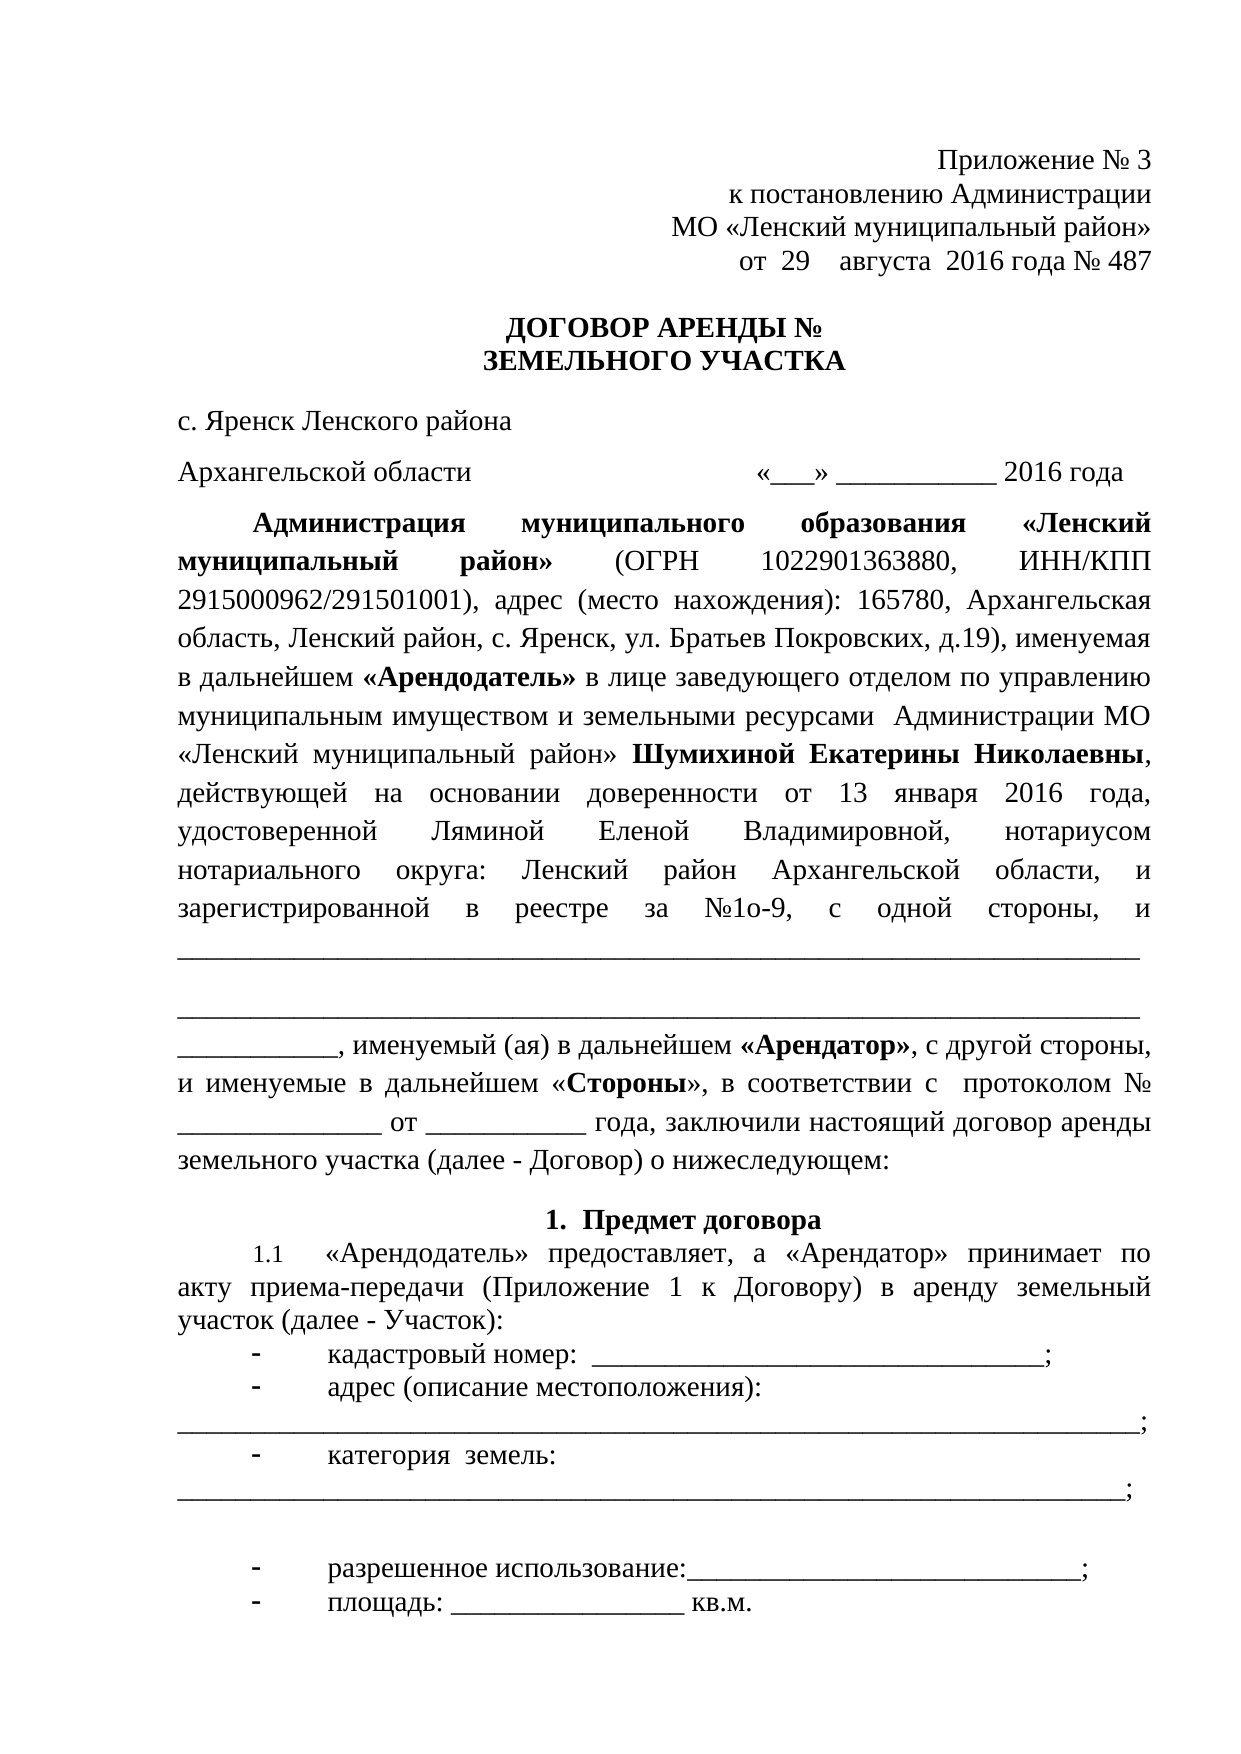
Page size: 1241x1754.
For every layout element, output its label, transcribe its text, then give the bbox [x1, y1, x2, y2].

list «Арендодатель» предоставляет, а «Арендатор» принимает по акту приема-передачи (Приложение 1 к Договору) в аренду земельный участок (далее - Участок): [177, 1235, 1152, 1336]
text Приложение № 3 [177, 142, 1152, 176]
list адрес (описание местоположения): __________________________________________________________________; [177, 1369, 1152, 1437]
text к постановлению Администрации [177, 176, 1152, 209]
list площадь: ________________ кв.м. [177, 1584, 1152, 1617]
list Предмет договора [215, 1202, 1152, 1235]
title Договор аренды № [177, 310, 1152, 343]
text земельного участкА [177, 343, 1152, 377]
text _________________________________________________________________; [177, 1470, 1152, 1504]
text от 29 августа 2016 года № 487 [177, 243, 1152, 276]
text с. Яренск Ленского района [177, 403, 1152, 436]
list категория земель: [177, 1437, 1152, 1470]
text Архангельской области «___» ___________ 2016 года [177, 454, 1152, 487]
list кадастровый номер: _______________________________; [177, 1336, 1152, 1369]
text Администрация муниципального образования «Ленский муниципальный район» (ОГРН 1022901363880, ИНН/КПП 2915000962/291501001), адрес (место нахождения): 165780, Архангельская область, Ленский район, с. Яренск, ул. Братьев Покровских, д.19), именуемая в дальнейшем «Арендодатель» в лице заведующего отделом по управлению муниципальным имуществом и земельными ресурсами Администрации МО «Ленский муниципальный район» Шумихиной Екатерины Николаевны, действующей на основании доверенности от 13 января 2016 года, удостоверенной Ляминой Еленой Владимировной, нотариусом нотариального округа: Ленский район Архангельской области, и зарегистрированной в реестре за №1о-9, с одной стороны, и __________________________________________________________________ [177, 505, 1152, 962]
list разрешенное использование:___________________________; [177, 1550, 1152, 1584]
text МО «Ленский муниципальный район» [177, 209, 1152, 243]
text _____________________________________________________________________________, именуемый (ая) в дальнейшем «Арендатор», с другой стороны, и именуемые в дальнейшем «Стороны», в соответствии с протоколом № ______________ от ___________ года, заключили настоящий договор аренды земельного участка (далее - Договор) о нижеследующем: [177, 988, 1152, 1176]
